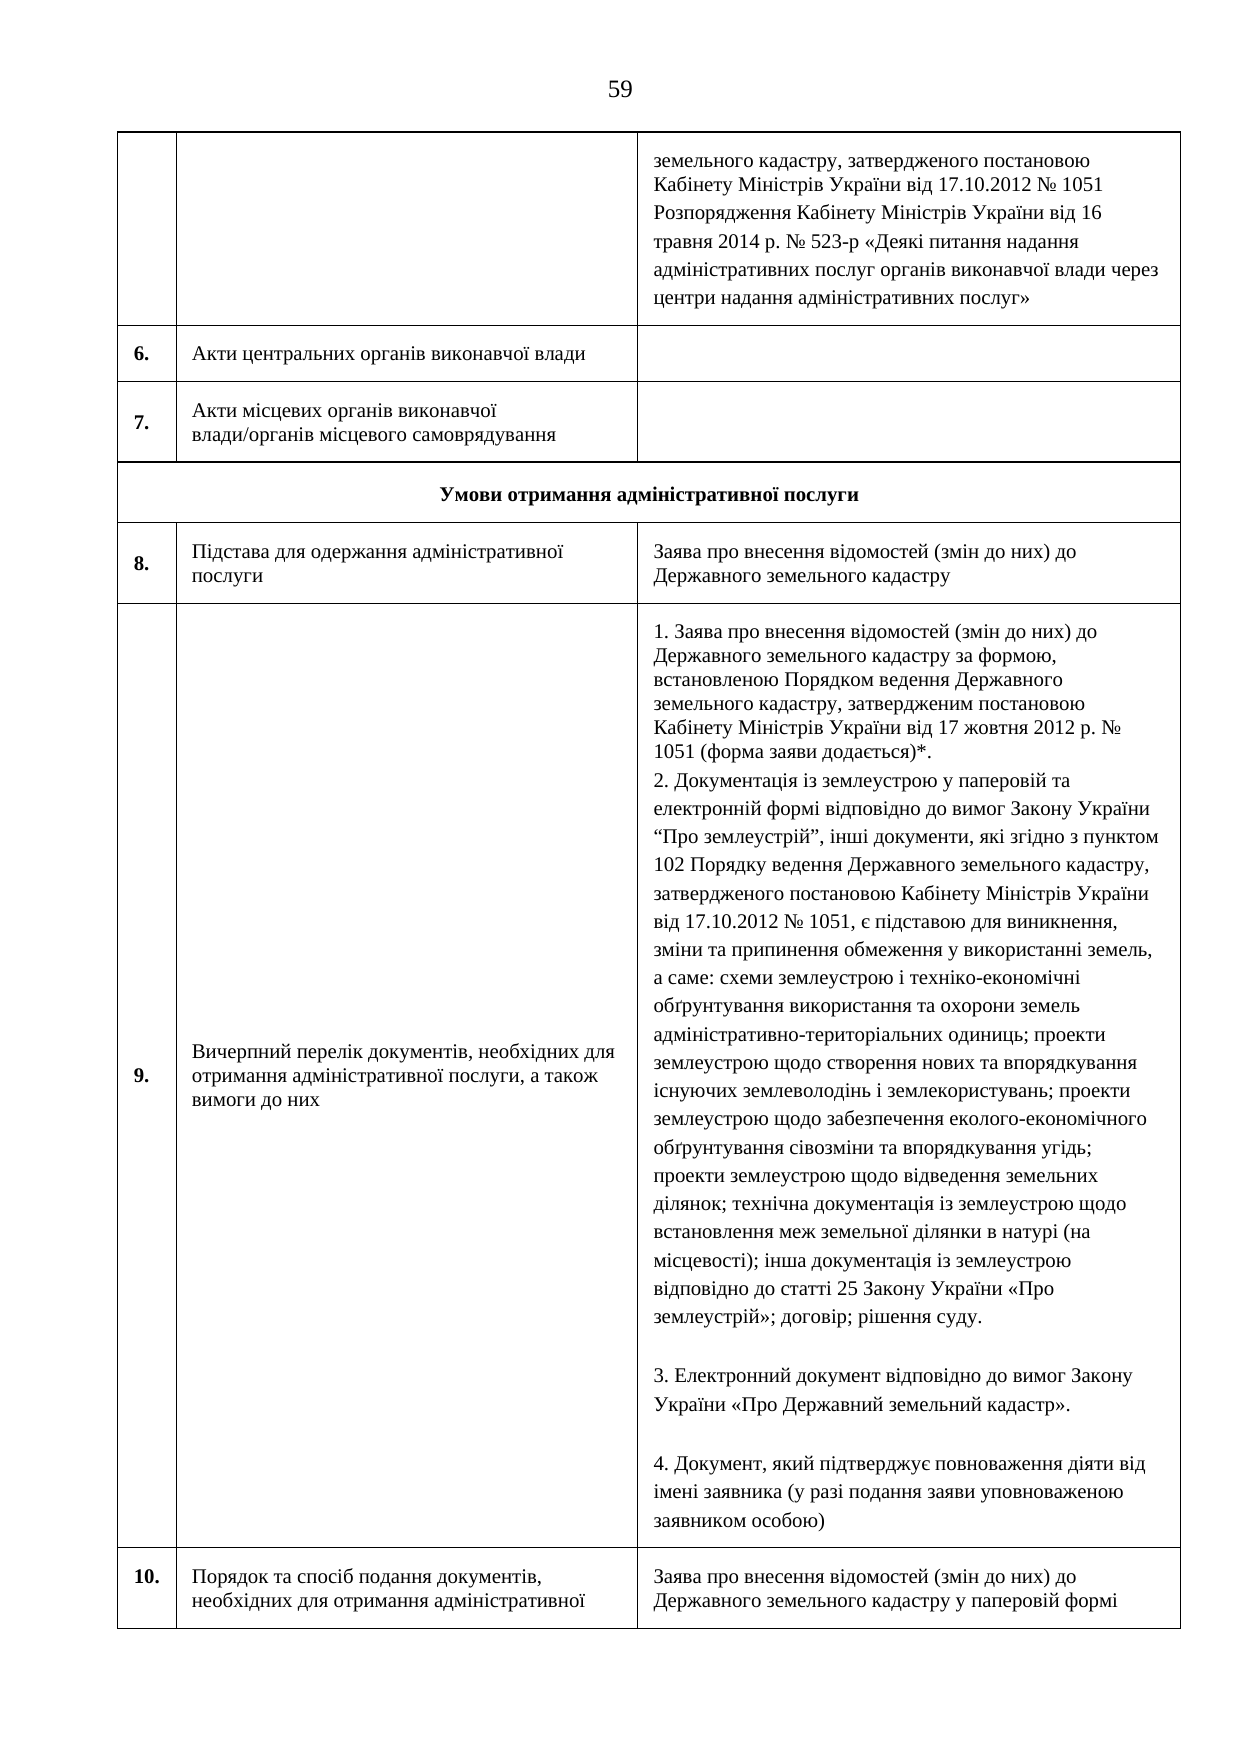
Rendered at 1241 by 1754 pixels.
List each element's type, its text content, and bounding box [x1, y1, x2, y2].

table_cell Акти центральних органів виконавчої влади [177, 326, 637, 381]
table_cell Умови отримання адміністративної послуги [118, 463, 1180, 522]
table_cell 7. [118, 382, 176, 461]
table_cell 5. [118, 133, 176, 325]
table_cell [177, 133, 637, 325]
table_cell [638, 133, 1180, 325]
table_cell [638, 326, 1180, 381]
table_cell [638, 382, 1180, 461]
table_cell 8. [118, 523, 176, 602]
table_cell 6. [118, 326, 176, 381]
table_cell Вичерпний перелік документів, необхідних для отримання адміністративної послуги, а також вимоги до них [177, 604, 637, 1547]
table_cell 10. [118, 1548, 176, 1628]
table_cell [177, 1548, 637, 1628]
table_cell 1. Заява про внесення відомостей (змін до них) до Державного земельного кадастру за формою, встановленою Порядком ведення Державного земельного кадастру, затвердженим постановою Кабінету Міністрів України від 17 жовтня 2012 р. № 1051 (форма заяви додається)*. 2. Документація із землеустрою у паперовій та електронній формі відповідно до вимог Закону України “Про землеустрій”, інші документи, які згідно з пунктом 102 Порядку ведення Державного земельного кадастру, затвердженого постановою Кабінету Міністрів України від 17.10.2012 № 1051, є підставою для виникнення, зміни та припинення обмеження у використанні земель, а саме: схеми землеустрою і техніко-економічні обґрунтування використання та охорони земель адміністративно-територіальних одиниць; проекти землеустрою щодо створення нових та впорядкування існуючих землеволодінь і землекористувань; проекти землеустрою щодо забезпечення еколого-економічного обґрунтування сівозміни та впорядкування угідь; проекти землеустрою щодо відведення земельних ділянок; технічна документація із землеустрою щодо встановлення меж земельної ділянки в натурі (на місцевості); інша документація із землеустрою відповідно до статті 25 Закону України «Про землеустрій»; договір; рішення суду. 3. Електронний документ відповідно до вимог Закону України «Про Державний земельний кадастр». 4. Документ, який підтверджує повноваження діяти від імені заявника (у разі подання заяви уповноваженою заявником особою) [638, 604, 1180, 1547]
table_cell 9. [118, 604, 176, 1547]
table_cell Заява про внесення відомостей (змін до них) до Державного земельного кадастру [638, 523, 1180, 602]
table_cell Акти місцевих органів виконавчої влади/органів місцевого самоврядування [177, 382, 637, 461]
table_cell Підстава для одержання адміністративної послуги [177, 523, 637, 602]
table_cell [638, 1548, 1180, 1628]
